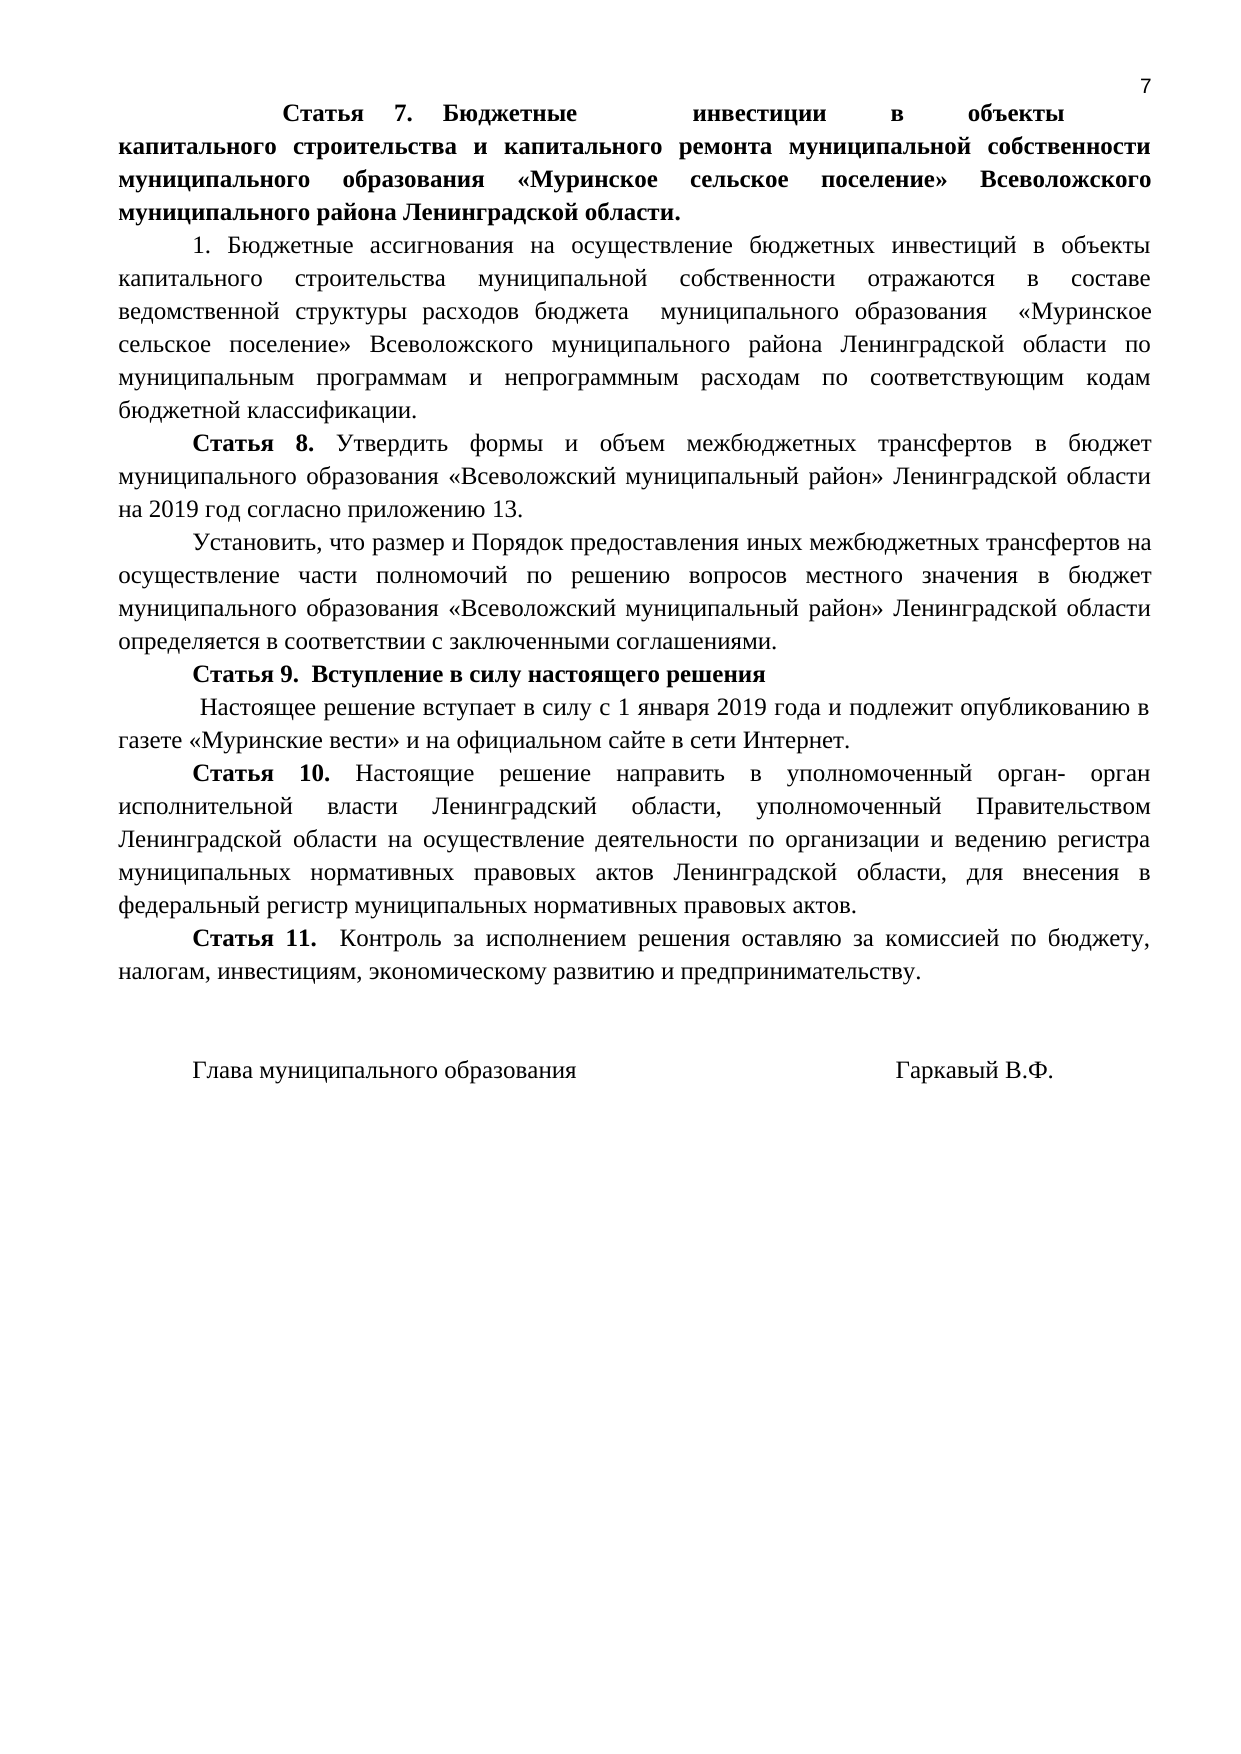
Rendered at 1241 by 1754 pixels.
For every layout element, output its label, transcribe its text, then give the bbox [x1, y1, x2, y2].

text Установить, что размер и Порядок предоставления иных межбюджетных трансфертов на осуществление части полномочий по решению вопросов местного значения в бюджет муниципального образования «Всеволожский муниципальный район» Ленинградской области определяется в соответствии с заключенными соглашениями. [118, 527, 1152, 655]
text Глава муниципального образования Гаркавый В.Ф. [118, 1055, 1152, 1084]
subtitle Статья 9. Вступление в силу настоящего решения [118, 659, 1152, 688]
text Статья 11. Контроль за исполнением решения оставляю за комиссией по бюджету, налогам, инвестициям, экономическому развитию и предпринимательству. [118, 923, 1152, 985]
text Статья 8. Утвердить формы и объем межбюджетных трансфертов в бюджет муниципального образования «Всеволожский муниципальный район» Ленинградской области на 2019 год согласно приложению 13. [118, 428, 1152, 523]
text 1. Бюджетные ассигнования на осуществление бюджетных инвестиций в объекты капитального строительства муниципальной собственности отражаются в составе ведомственной структуры расходов бюджета муниципального образования «Муринское сельское поселение» Всеволожского муниципального района Ленинградской области по муниципальным программам и непрограммным расходам по соответствующим кодам бюджетной классификации. [118, 230, 1152, 424]
text Статья 10. Настоящие решение направить в уполномоченный орган- орган исполнительной власти Ленинградский области, уполномоченный Правительством Ленинградской области на осуществление деятельности по организации и ведению регистра муниципальных нормативных правовых актов Ленинградской области, для внесения в федеральный регистр муниципальных нормативных правовых актов. [118, 758, 1152, 919]
subtitle Настоящее решение вступает в силу с 1 января 2019 года и подлежит опубликованию в газете «Муринские вести» и на официальном сайте в сети Интернет. [118, 692, 1152, 754]
text Статья 7. Бюджетные инвестиции в объекты капитального строительства и капитального ремонта муниципальной собственности муниципального образования «Муринское сельское поселение» Всеволожского муниципального района Ленинградской области. [118, 98, 1152, 226]
